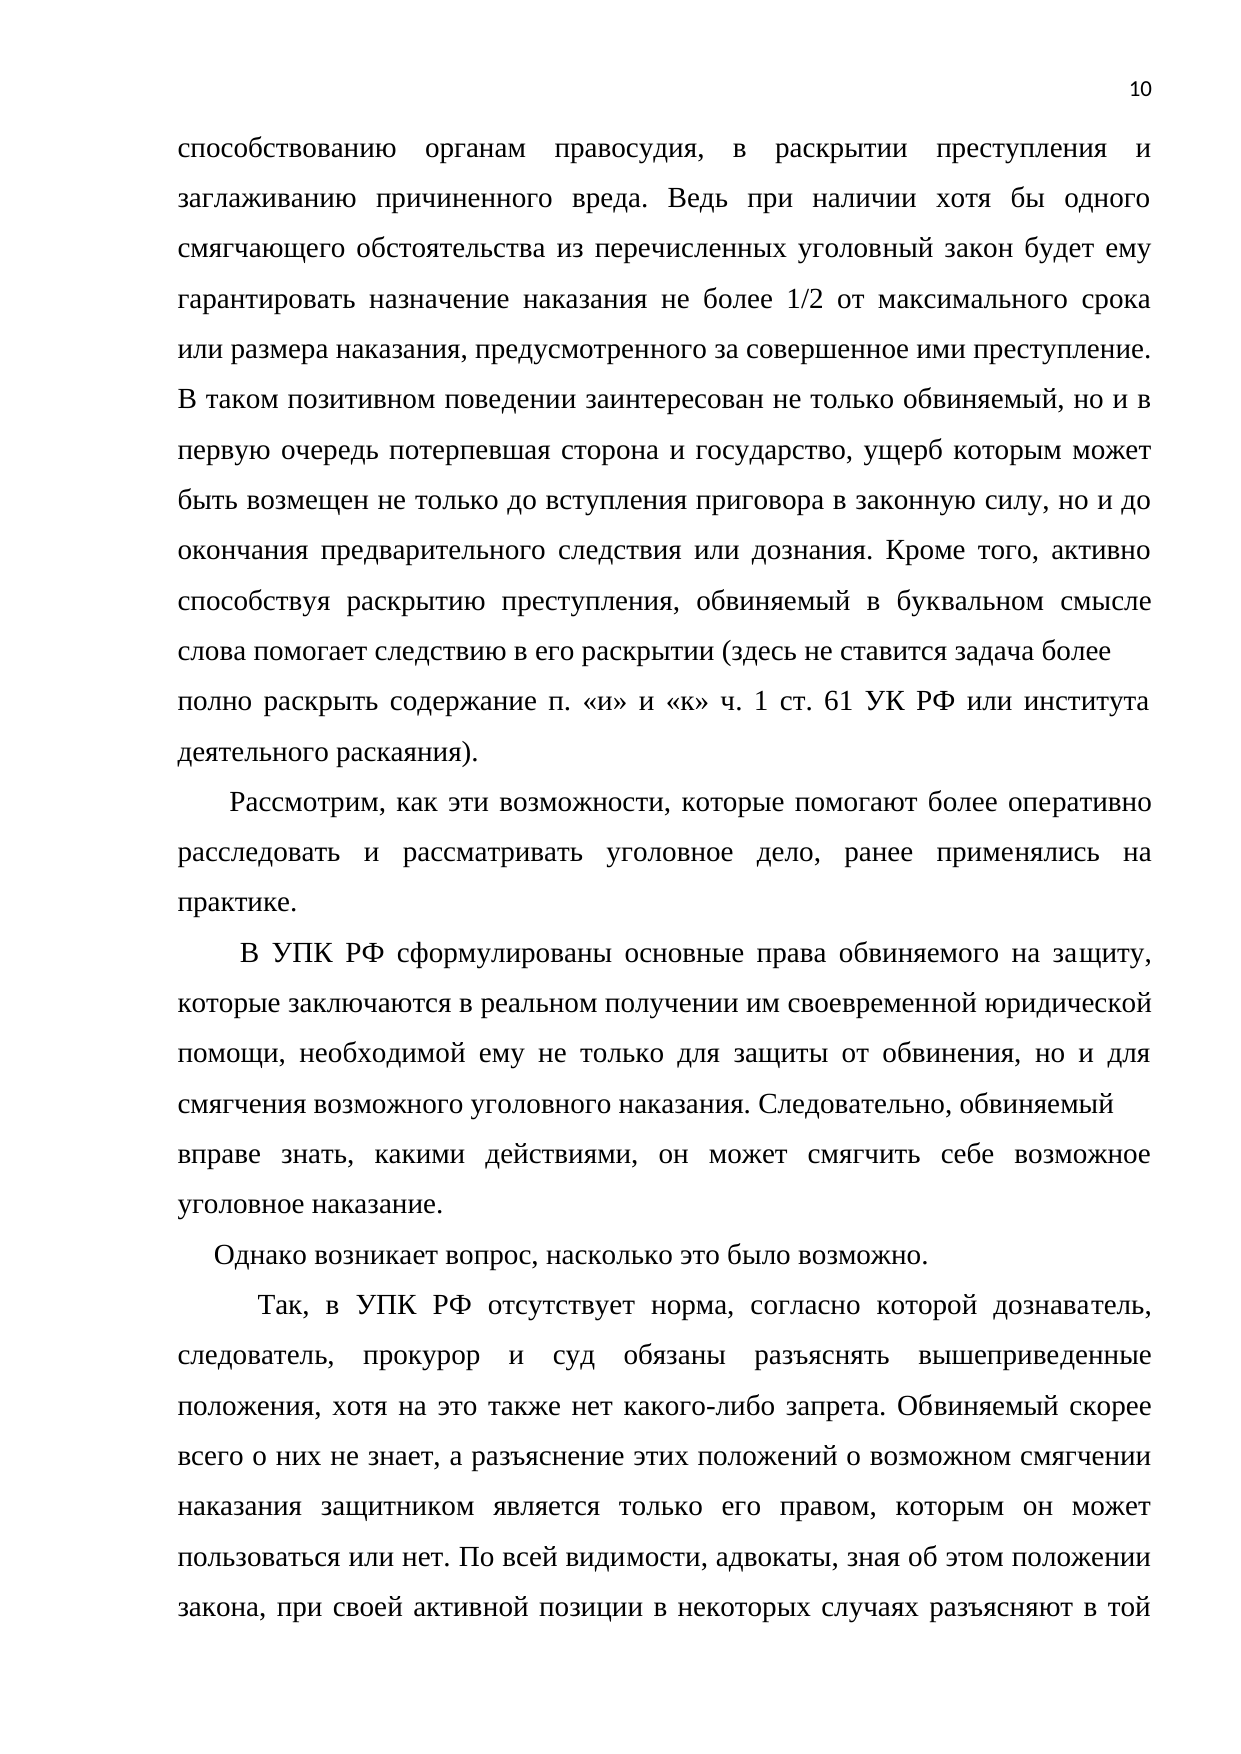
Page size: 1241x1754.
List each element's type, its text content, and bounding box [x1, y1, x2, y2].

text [177, 1287, 1152, 1622]
text полно раскрыть содержание п. «и» и «к» ч. 1 ст. 61 УК РФ или института деятельного раскаяния). [177, 683, 1152, 767]
text Рассмотрим, как эти возможности, которые помогают более оперативно расследовать и рассматривать уголовное дело, ранее применялись на практике. [177, 784, 1152, 918]
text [177, 130, 1152, 667]
text В УПК РФ сформулированы основные права обвиняемого на защиту, которые заключаются в реальном получении им своевременной юридической помощи, необходимой ему не только для защиты от обвинения, но и для смягчения возможного уголовного наказания. Следовательно, обвиняемый [177, 935, 1152, 1119]
text вправе знать, какими действиями, он может смягчить себе возможное уголовное наказание. [177, 1136, 1152, 1220]
text Однако возникает вопрос, насколько это было возможно. [177, 1237, 1152, 1270]
